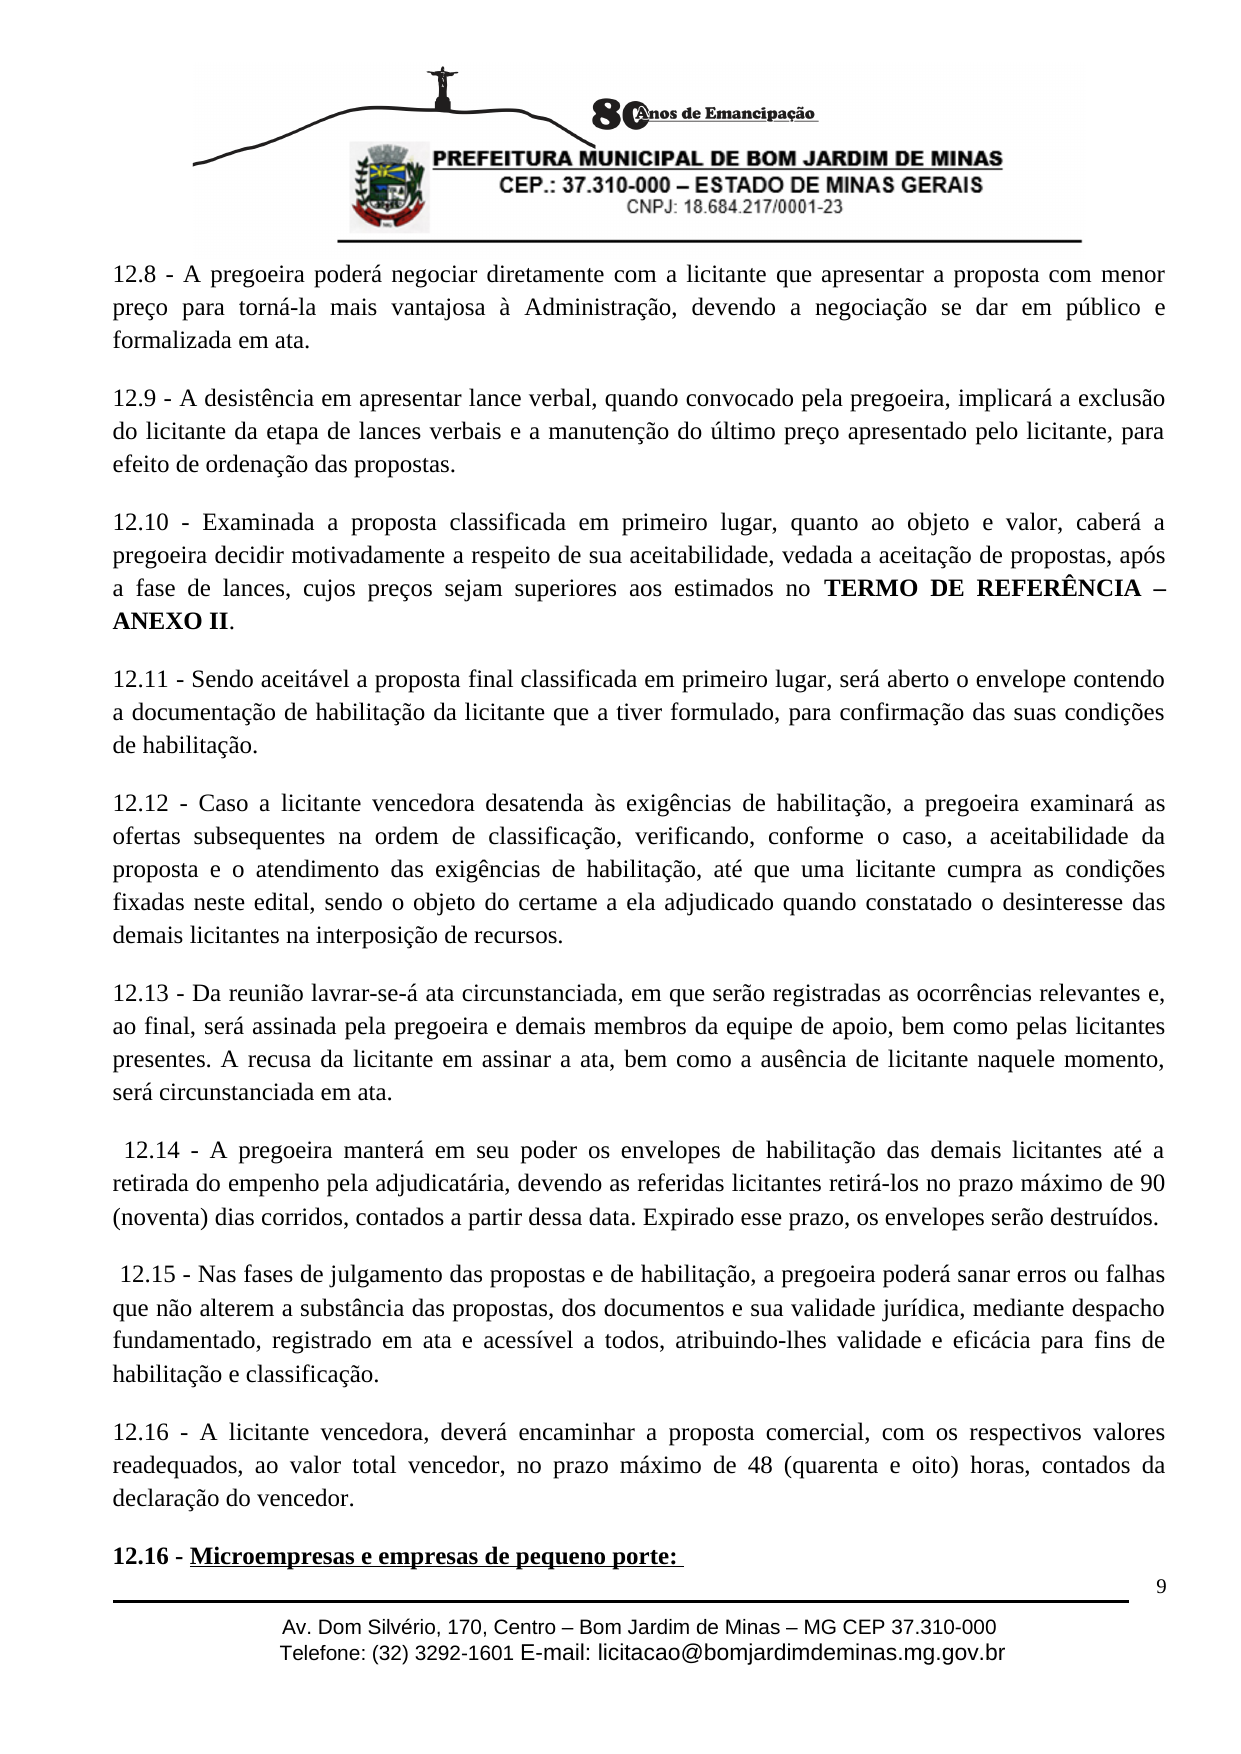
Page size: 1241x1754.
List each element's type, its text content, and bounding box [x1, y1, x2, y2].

text 12.12 - Caso a licitante vencedora desatenda às exigências de habilitação, a pregoeira examinará as ofertas subsequentes na ordem de classificação, verificando, conforme o caso, a aceitabilidade da proposta e o atendimento das exigências de habilitação, até que uma licitante cumpra as condições fixadas neste edital, sendo o objeto do certame a ela adjudicado quando constatado o desinteresse das demais licitantes na interposição de recursos. [112, 788, 1166, 949]
text 12.14 - A pregoeira manterá em seu poder os envelopes de habilitação das demais licitantes até a retirada do empenho pela adjudicatária, devendo as referidas licitantes retirá-los no prazo máximo de 90 (noventa) dias corridos, contados a partir dessa data. Expirado esse prazo, os envelopes serão destruídos. [112, 1136, 1166, 1230]
text 12.8 - A pregoeira poderá negociar diretamente com a licitante que apresentar a proposta com menor preço para torná-la mais vantajosa à Administração, devendo a negociação se dar em público e formalizada em ata. [112, 259, 1166, 354]
text 12.15 - Nas fases de julgamento das propostas e de habilitação, a pregoeira poderá sanar erros ou falhas que não alterem a substância das propostas, dos documentos e sua validade jurídica, mediante despacho fundamentado, registrado em ata e acessível a todos, atribuindo-lhes validade e eficácia para fins de habilitação e classificação. [112, 1259, 1166, 1387]
text 12.13 - Da reunião lavrar-se-á ata circunstanciada, em que serão registradas as ocorrências relevantes e, ao final, será assinada pela pregoeira e demais membros da equipe de apoio, bem como pelas licitantes presentes. A recusa da licitante em assinar a ata, bem como a ausência de licitante naquele momento, será circunstanciada em ata. [112, 978, 1166, 1106]
picture [192, 62, 1087, 259]
text 12.16 - Microempresas e empresas de pequeno porte: [112, 1541, 1166, 1569]
text 12.11 - Sendo aceitável a proposta final classificada em primeiro lugar, será aberto o envelope contendo a documentação de habilitação da licitante que a tiver formulado, para confirmação das suas condições de habilitação. [112, 664, 1166, 759]
text 12.16 - A licitante vencedora, deverá encaminhar a proposta comercial, com os respectivos valores readequados, ao valor total vencedor, no prazo máximo de 48 (quarenta e oito) horas, contados da declaração do vencedor. [112, 1417, 1166, 1511]
text 12.9 - A desistência em apresentar lance verbal, quando convocado pela pregoeira, implicará a exclusão do licitante da etapa de lances verbais e a manutenção do último preço apresentado pelo licitante, para efeito de ordenação das propostas. [112, 383, 1166, 478]
text 12.10 - Examinada a proposta classificada em primeiro lugar, quanto ao objeto e valor, caberá a pregoeira decidir motivadamente a respeito de sua aceitabilidade, vedada a aceitação de propostas, após a fase de lances, cujos preços sejam superiores aos estimados no TERMO DE REFERÊNCIA – ANEXO II. [112, 507, 1166, 635]
